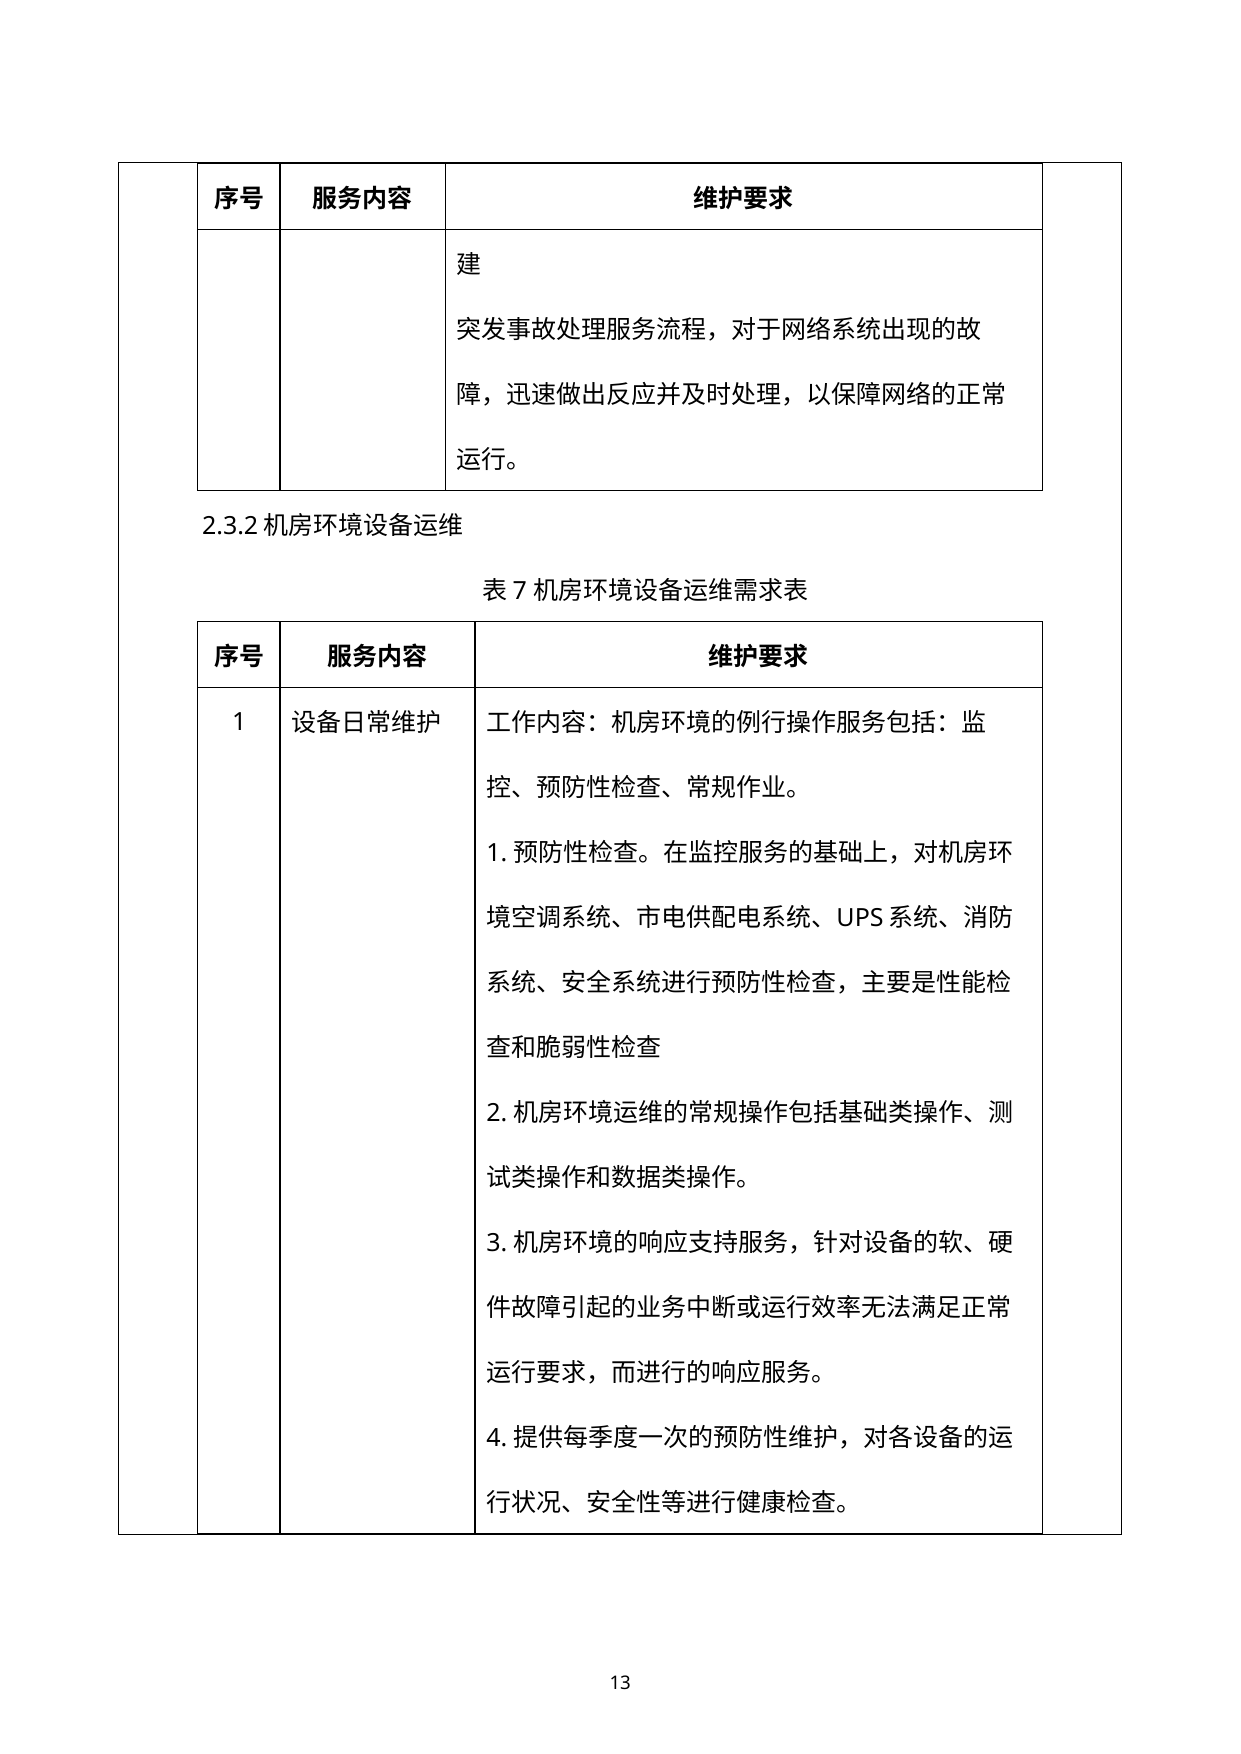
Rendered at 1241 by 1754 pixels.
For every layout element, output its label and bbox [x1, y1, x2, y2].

table_cell [119, 163, 1121, 1534]
